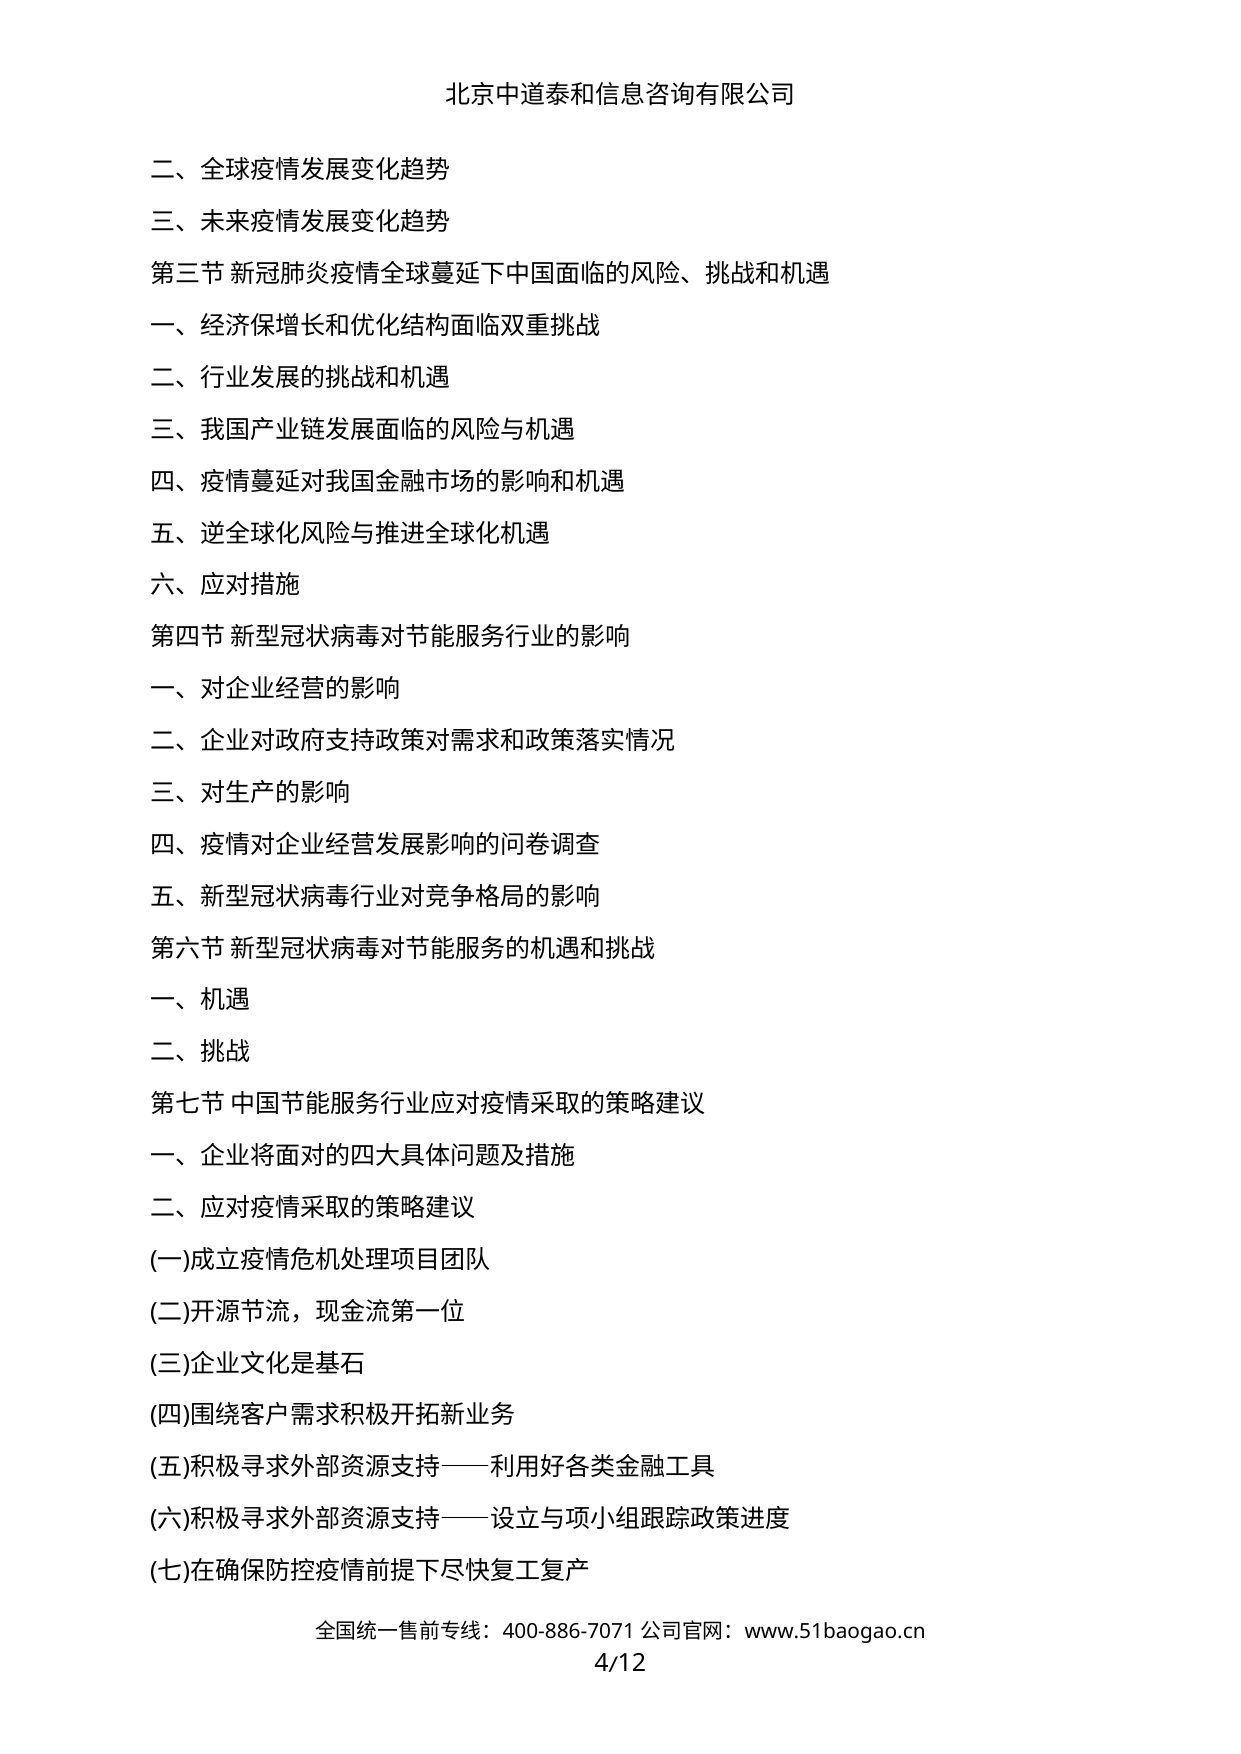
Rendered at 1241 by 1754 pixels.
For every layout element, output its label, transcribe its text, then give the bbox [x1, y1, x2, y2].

text (四)围绕客户需求积极开拓新业务 [150, 1395, 1090, 1431]
text 六、应对措施 [150, 565, 1090, 601]
text 二、挑战 [150, 1032, 1090, 1068]
text 五、逆全球化风险与推进全球化机遇 [150, 513, 1090, 549]
text 二、应对疫情采取的策略建议 [150, 1187, 1090, 1224]
text 二、行业发展的挑战和机遇 [150, 357, 1090, 394]
text 一、机遇 [150, 980, 1090, 1016]
text (三)企业文化是基石 [150, 1343, 1090, 1379]
text 五、新型冠状病毒行业对竞争格局的影响 [150, 876, 1090, 912]
text 第三节 新冠肺炎疫情全球蔓延下中国面临的风险、挑战和机遇 [150, 254, 1090, 290]
text (五)积极寻求外部资源支持——利用好各类金融工具 [150, 1447, 1090, 1483]
text (一)成立疫情危机处理项目团队 [150, 1239, 1090, 1276]
text 四、疫情蔓延对我国金融市场的影响和机遇 [150, 461, 1090, 497]
text 一、经济保增长和优化结构面临双重挑战 [150, 306, 1090, 342]
text 二、全球疫情发展变化趋势 [150, 150, 1090, 186]
text 第七节 中国节能服务行业应对疫情采取的策略建议 [150, 1084, 1090, 1120]
text (二)开源节流，现金流第一位 [150, 1291, 1090, 1327]
text 三、对生产的影响 [150, 772, 1090, 809]
text 一、对企业经营的影响 [150, 669, 1090, 705]
text 一、企业将面对的四大具体问题及措施 [150, 1136, 1090, 1172]
text 三、未来疫情发展变化趋势 [150, 202, 1090, 238]
text 二、企业对政府支持政策对需求和政策落实情况 [150, 721, 1090, 757]
text 三、我国产业链发展面临的风险与机遇 [150, 409, 1090, 446]
text 第六节 新型冠状病毒对节能服务的机遇和挑战 [150, 928, 1090, 964]
text (六)积极寻求外部资源支持——设立与项小组跟踪政策进度 [150, 1499, 1090, 1535]
text 四、疫情对企业经营发展影响的问卷调查 [150, 824, 1090, 861]
text (七)在确保防控疫情前提下尽快复工复产 [150, 1551, 1090, 1587]
text 第四节 新型冠状病毒对节能服务行业的影响 [150, 617, 1090, 653]
